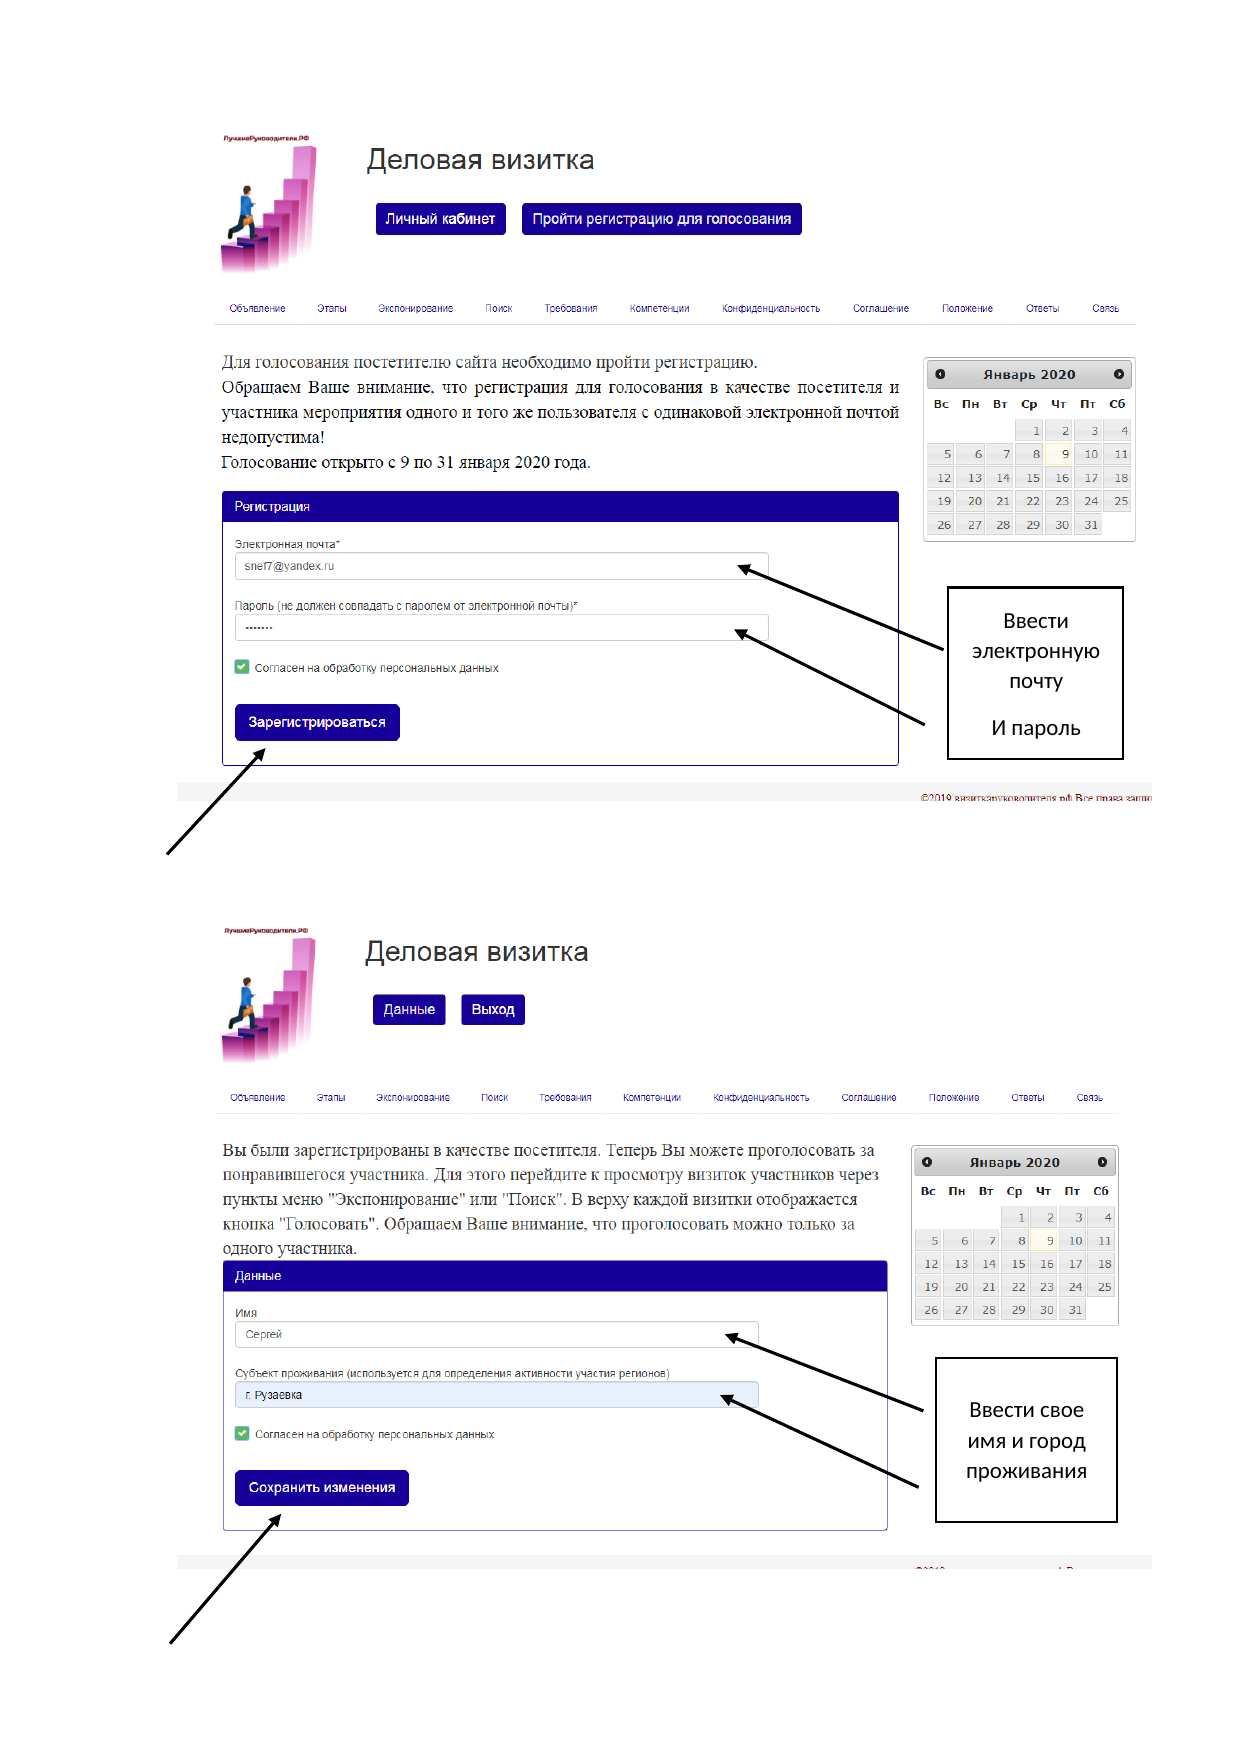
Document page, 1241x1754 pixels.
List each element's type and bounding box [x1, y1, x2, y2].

picture [177, 118, 1152, 801]
picture [177, 913, 1152, 1569]
